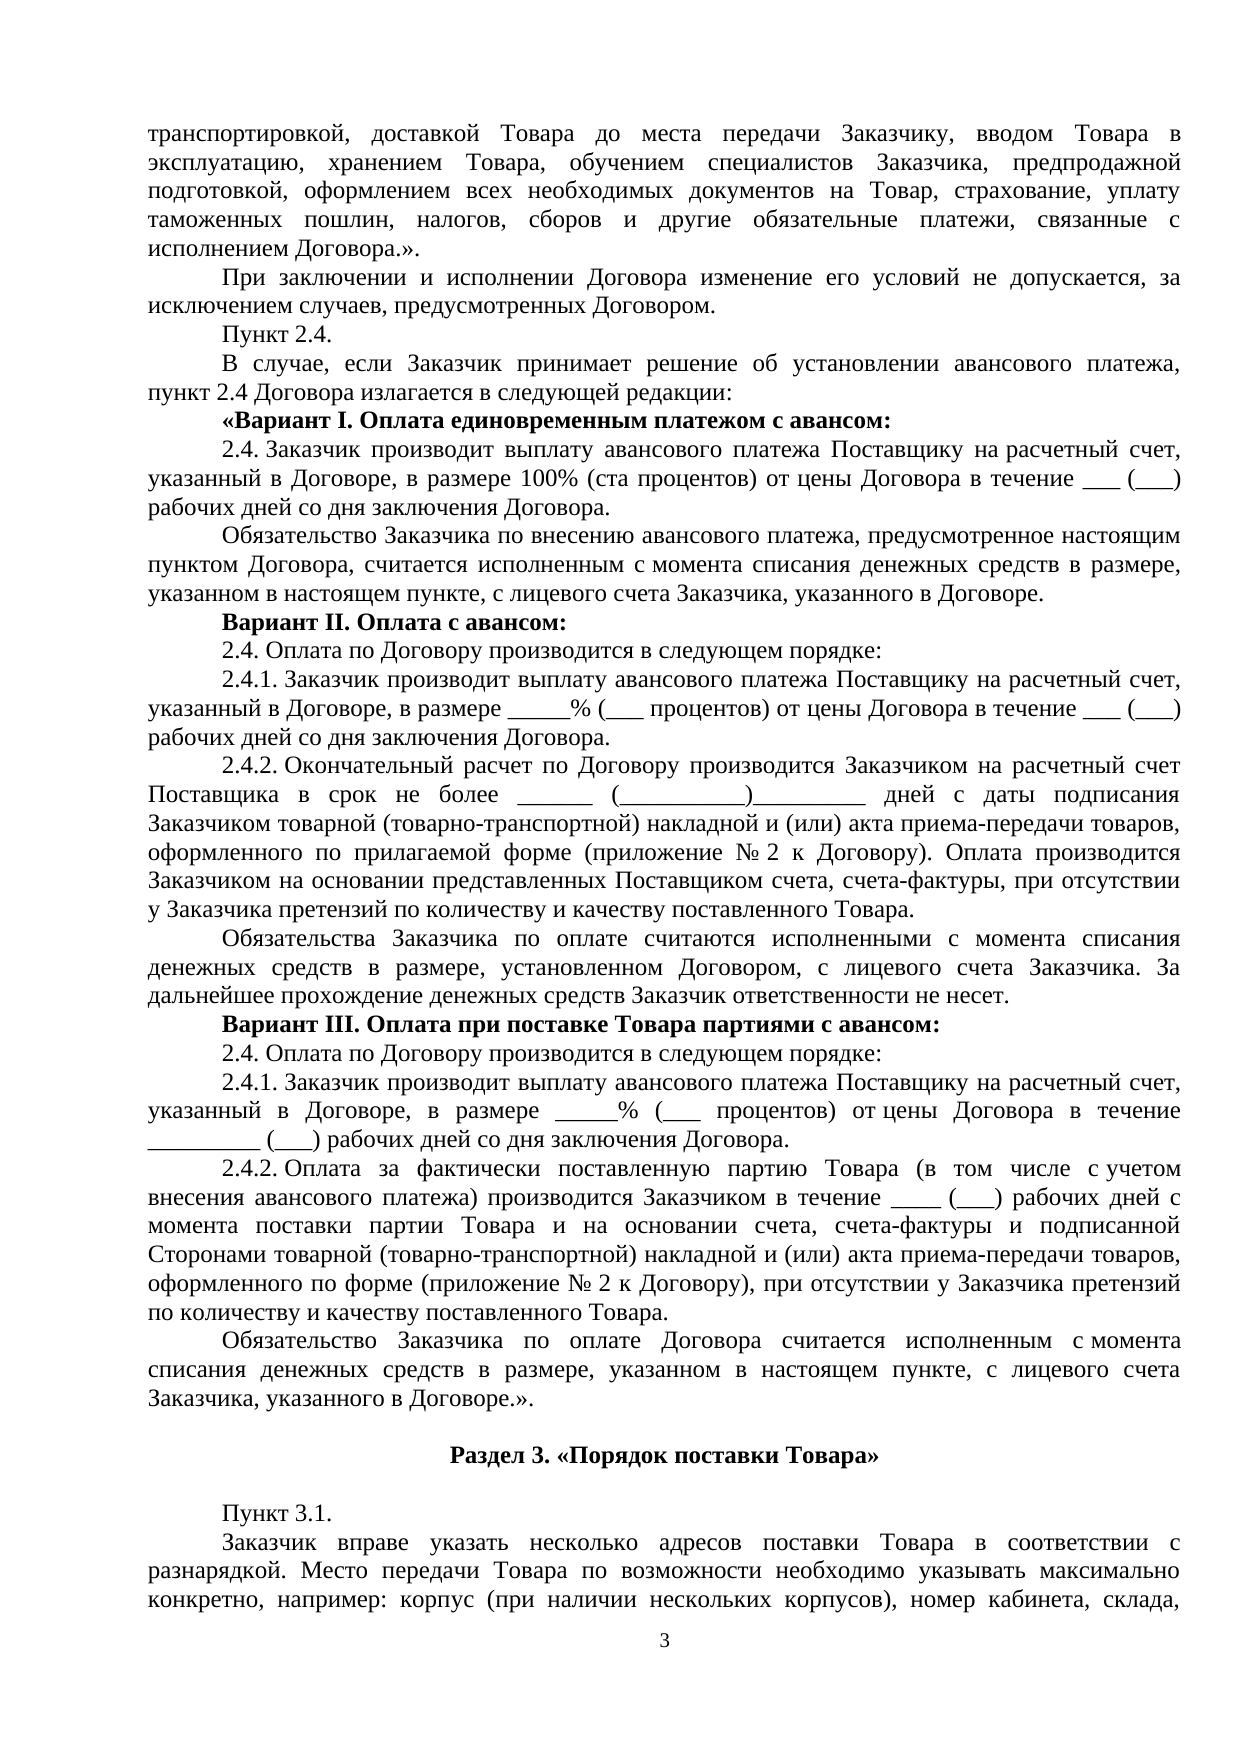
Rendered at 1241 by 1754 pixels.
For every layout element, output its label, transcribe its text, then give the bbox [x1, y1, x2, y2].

text Обязательство Заказчика по внесению авансового платежа, предусмотренное настоящим пунктом Договора, считается исполненным с момента списания денежных средств в размере, указанном в настоящем пункте, с лицевого счета Заказчика, указанного в Договоре. [148, 521, 1181, 607]
text 2.4.2. Окончательный расчет по Договору производится Заказчиком на расчетный счет Поставщика в срок не более ______ (__________)_________ дней с даты подписания Заказчиком товарной (товарно-транспортной) накладной и (или) акта приема-передачи товаров, оформленного по прилагаемой форме (приложение № 2 к Договору). Оплата производится Заказчиком на основании представленных Поставщиком счета, счета-фактуры, при отсутствии у Заказчика претензий по количеству и качеству поставленного Товара. [148, 751, 1181, 923]
text В случае, если Заказчик принимает решение об установлении авансового платежа, пункт 2.4 Договора излагается в следующей редакции: [148, 348, 1181, 406]
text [148, 1527, 1181, 1613]
text 2.4.2. Оплата за фактически поставленную партию Товара (в том числе с учетом внесения авансового платежа) производится Заказчиком в течение ____ (___) рабочих дней с момента поставки партии Товара и на основании счета, счета-фактуры и подписанной Сторонами товарной (товарно-транспортной) накладной и (или) акта приема-передачи товаров, оформленного по форме (приложение № 2 к Договору), при отсутствии у Заказчика претензий по количеству и качеству поставленного Товара. [148, 1153, 1181, 1326]
text 2.4.1. Заказчик производит выплату авансового платежа Поставщику на расчетный счет, указанный в Договоре, в размере _____% (___ процентов) от цены Договора в течение _________ (___) рабочих дней со дня заключения Договора. [148, 1067, 1181, 1153]
text При заключении и исполнении Договора изменение его условий не допускается, за исключением случаев, предусмотренных Договором. [148, 262, 1181, 319]
text Пункт 2.4. [148, 319, 1181, 348]
text Обязательства Заказчика по оплате считаются исполненными с момента списания денежных средств в размере, установленном Договором, с лицевого счета Заказчика. За дальнейшее прохождение денежных средств Заказчик ответственности не несет. [148, 923, 1181, 1009]
text Вариант III. Оплата при поставке Товара партиями с авансом: [148, 1009, 1181, 1038]
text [148, 118, 1181, 262]
text Раздел 3. «Порядок поставки Товара» [148, 1441, 1181, 1469]
text 2.4.1. Заказчик производит выплату авансового платежа Поставщику на расчетный счет, указанный в Договоре, в размере _____% (___ процентов) от цены Договора в течение ___ (___) рабочих дней со дня заключения Договора. [148, 664, 1181, 751]
text Вариант II. Оплата с авансом: [148, 607, 1181, 636]
text 2.4. Оплата по Договору производится в следующем порядке: [148, 636, 1181, 664]
text Обязательство Заказчика по оплате Договора считается исполненным с момента списания денежных средств в размере, указанном в настоящем пункте, с лицевого счета Заказчика, указанного в Договоре.». [148, 1326, 1181, 1412]
text 2.4. Оплата по Договору производится в следующем порядке: [148, 1038, 1181, 1067]
text 2.4. Заказчик производит выплату авансового платежа Поставщику на расчетный счет, указанный в Договоре, в размере 100% (ста процентов) от цены Договора в течение ___ (___) рабочих дней со дня заключения Договора. [148, 434, 1181, 521]
text Пункт 3.1. [148, 1498, 1181, 1527]
text «Вариант I. Оплата единовременным платежом с авансом: [148, 406, 1181, 434]
